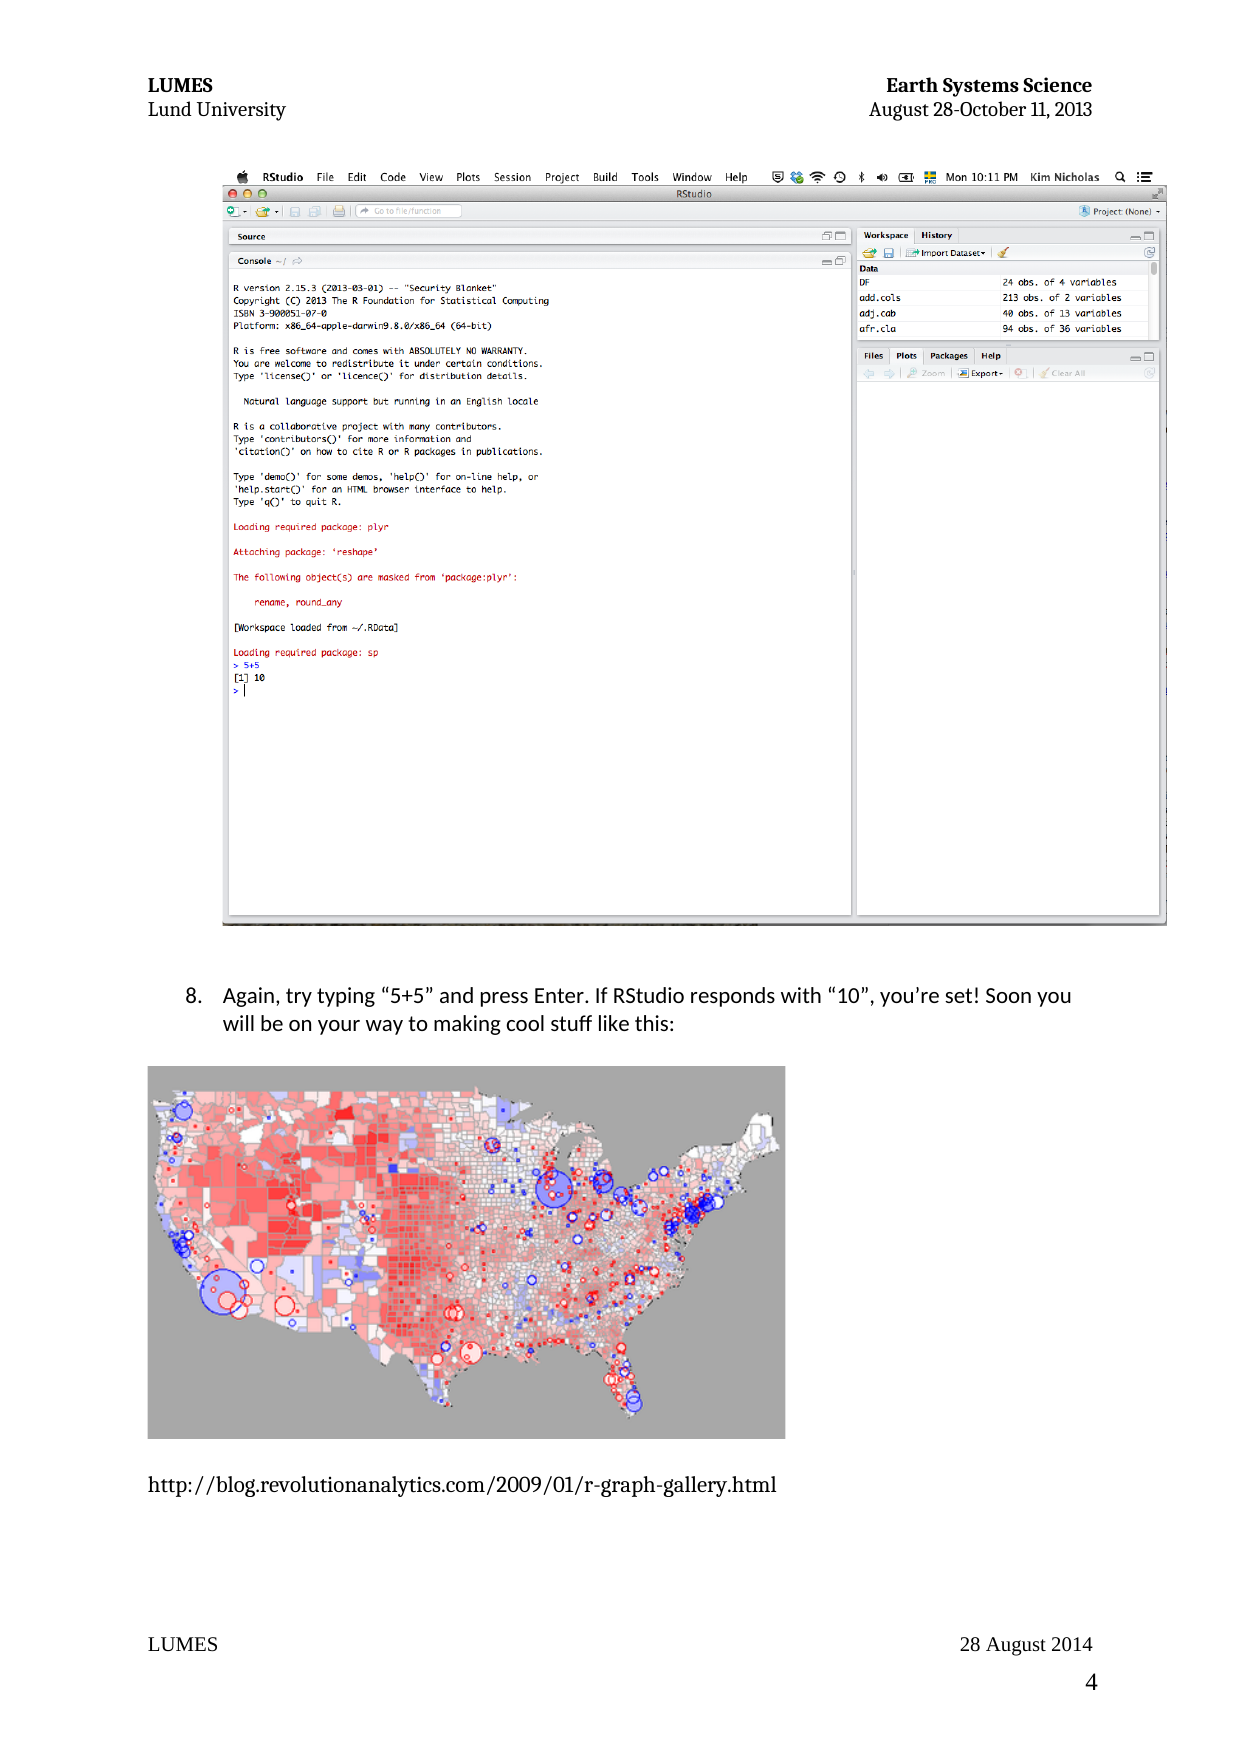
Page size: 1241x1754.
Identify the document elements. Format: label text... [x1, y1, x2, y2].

list Again, try typing “5+5” and press Enter. If RStudio responds with “10”, you’re set! Soon you will be on your way to making cool stuff like this: [185, 981, 1093, 1037]
text http://blog.revolutionanalytics.com/2009/01/r-graph-gallery.html [148, 1472, 1093, 1498]
picture [147, 1066, 786, 1439]
picture [222, 169, 1167, 926]
